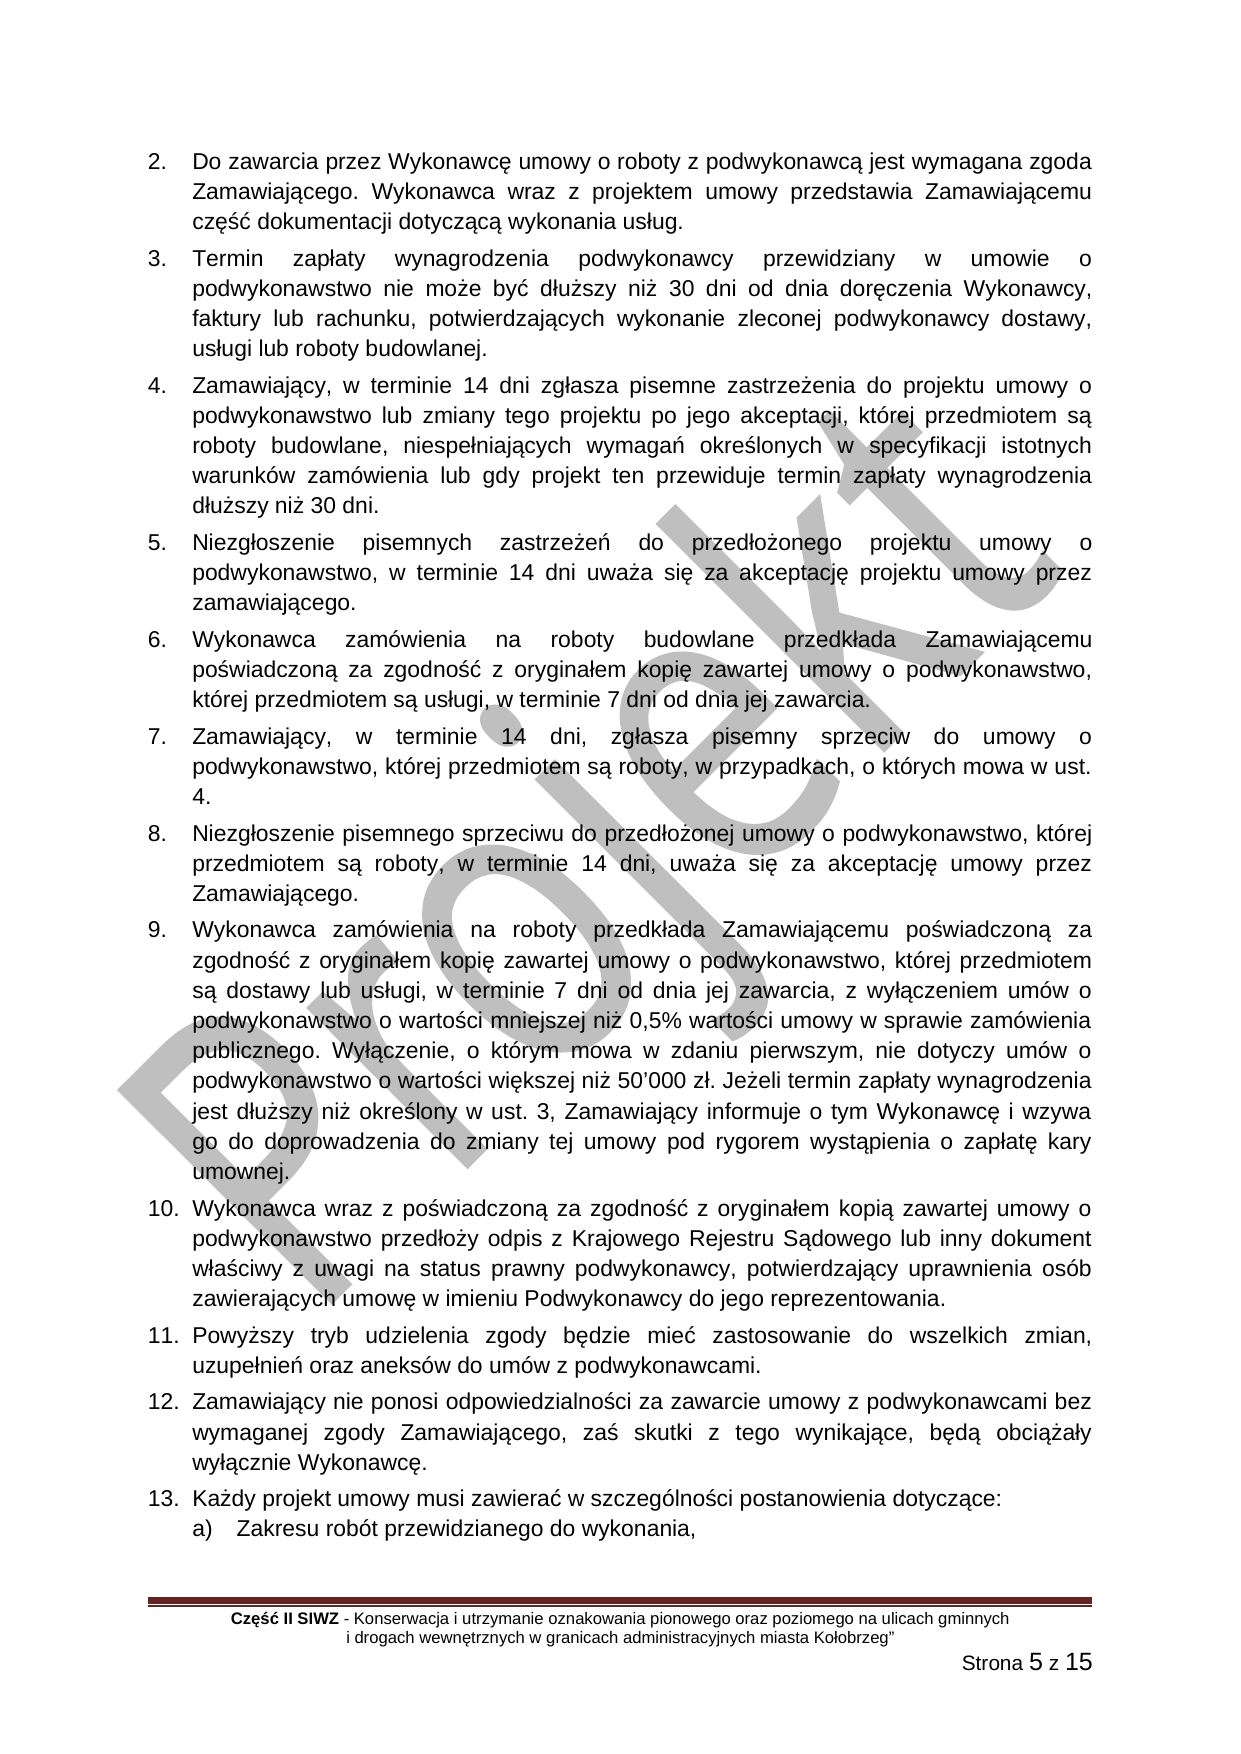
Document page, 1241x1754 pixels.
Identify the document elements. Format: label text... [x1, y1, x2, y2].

list Zamawiający, w terminie 14 dni zgłasza pisemne zastrzeżenia do projektu umowy o podwykonawstwo lub zmiany tego projektu po jego akceptacji, której przedmiotem są roboty budowlane, niespełniających wymagań określonych w specyfikacji istotnych warunków zamówienia lub gdy projekt ten przewiduje termin zapłaty wynagrodzenia dłuższy niż 30 dni. [148, 372, 1092, 519]
list Niezgłoszenie pisemnych zastrzeżeń do przedłożonego projektu umowy o podwykonawstwo, w terminie 14 dni uważa się za akceptację projektu umowy przez zamawiającego. [148, 529, 1092, 616]
list Każdy projekt umowy musi zawierać w szczególności postanowienia dotyczące: [148, 1485, 1092, 1512]
list Zakresu robót przewidzianego do wykonania, [192, 1515, 1092, 1542]
list Powyższy tryb udzielenia zgody będzie mieć zastosowanie do wszelkich zmian, uzupełnień oraz aneksów do umów z podwykonawcami. [148, 1322, 1092, 1378]
list Wykonawca wraz z poświadczoną za zgodność z oryginałem kopią zawartej umowy o podwykonawstwo przedłoży odpis z Krajowego Rejestru Sądowego lub inny dokument właściwy z uwagi na status prawny podwykonawcy, potwierdzający uprawnienia osób zawierających umowę w imieniu Podwykonawcy do jego reprezentowania. [148, 1194, 1092, 1312]
list Termin zapłaty wynagrodzenia podwykonawcy przewidziany w umowie o podwykonawstwo nie może być dłuższy niż 30 dni od dnia doręczenia Wykonawcy, faktury lub rachunku, potwierdzających wykonanie zleconej podwykonawcy dostawy, usługi lub roboty budowlanej. [148, 244, 1092, 362]
list Zamawiający nie ponosi odpowiedzialności za zawarcie umowy z podwykonawcami bez wymaganej zgody Zamawiającego, zaś skutki z tego wynikające, będą obciążały wyłącznie Wykonawcę. [148, 1388, 1092, 1475]
list Zamawiający, w terminie 14 dni, zgłasza pisemny sprzeciw do umowy o podwykonawstwo, której przedmiotem są roboty, w przypadkach, o których mowa w ust. 4. [148, 723, 1092, 809]
list Wykonawca zamówienia na roboty przedkłada Zamawiającemu poświadczoną za zgodność z oryginałem kopię zawartej umowy o podwykonawstwo, której przedmiotem są dostawy lub usługi, w terminie 7 dni od dnia jej zawarcia, z wyłączeniem umów o podwykonawstwo o wartości mniejszej niż 0,5% wartości umowy w sprawie zamówienia publicznego. Wyłączenie, o którym mowa w zdaniu pierwszym, nie dotyczy umów o podwykonawstwo o wartości większej niż 50’000 zł. Jeżeli termin zapłaty wynagrodzenia jest dłuższy niż określony w ust. 3, Zamawiający informuje o tym Wykonawcę i wzywa go do doprowadzenia do zmiany tej umowy pod rygorem wystąpienia o zapłatę kary umownej. [148, 916, 1092, 1184]
list Wykonawca zamówienia na roboty budowlane przedkłada Zamawiającemu poświadczoną za zgodność z oryginałem kopię zawartej umowy o podwykonawstwo, której przedmiotem są usługi, w terminie 7 dni od dnia jej zawarcia. [148, 626, 1092, 713]
list Niezgłoszenie pisemnego sprzeciwu do przedłożonej umowy o podwykonawstwo, której przedmiotem są roboty, w terminie 14 dni, uważa się za akceptację umowy przez Zamawiającego. [148, 819, 1092, 906]
list Do zawarcia przez Wykonawcę umowy o roboty z podwykonawcą jest wymagana zgoda Zamawiającego. Wykonawca wraz z projektem umowy przedstawia Zamawiającemu część dokumentacji dotyczącą wykonania usług. [148, 148, 1092, 234]
